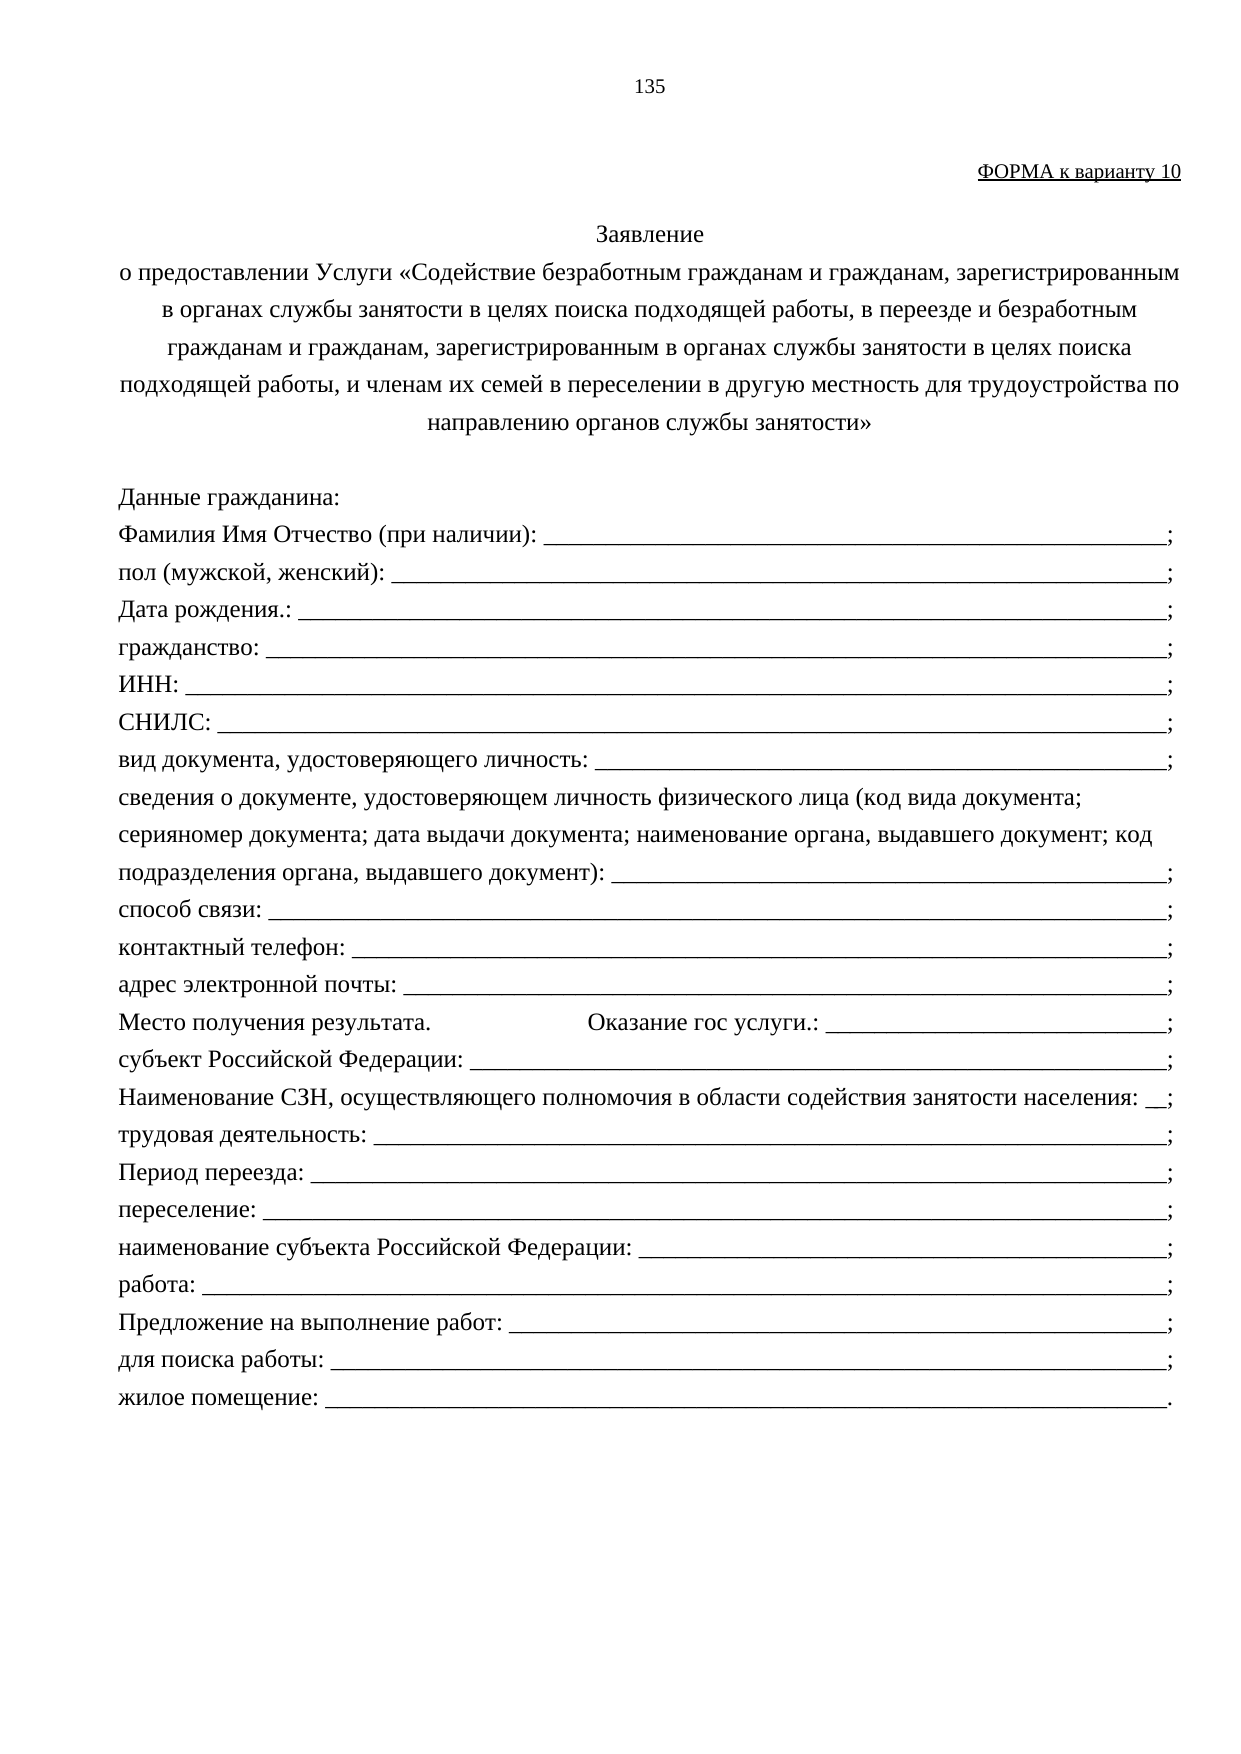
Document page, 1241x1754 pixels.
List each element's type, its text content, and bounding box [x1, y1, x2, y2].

text СНИЛС: ; [118, 700, 1181, 738]
text ФОРМА к варианту 10 [193, 158, 1181, 183]
text Место получения результата. Оказание гос услуги.: ; [118, 1000, 1181, 1038]
text пол (мужской, женский): ; [118, 550, 1181, 588]
text Фамилия Имя Отчество (при наличии): ; [118, 513, 1181, 550]
text вид документа, удостоверяющего личность: ; [118, 738, 1181, 775]
text Предложение на выполнение работ: ; [118, 1300, 1181, 1338]
text сведения о документе, удостоверяющем личность физического лица (код вида документа; серияномер документа; дата выдачи документа; наименование органа, выдавшего документ; код подразделения органа, выдавшего документ): ; [118, 775, 1181, 888]
text для поиска работы: ; [118, 1338, 1181, 1375]
text контактный телефон: ; [118, 925, 1181, 963]
text трудовая деятельность: ; [118, 1113, 1181, 1150]
text адрес электронной почты: ; [118, 963, 1181, 1000]
text субъект Российской Федерации: ; [118, 1038, 1181, 1075]
text о предоставлении Услуги «Содействие безработным гражданам и гражданам, зарегистрированным в органах службы занятости в целях поиска подходящей работы, в переезде и безработным гражданам и гражданам, зарегистрированным в органах службы занятости в целях поиска подходящей работы, и членам их семей в переселении в другую местность для трудоустройства по направлению органов службы занятости» [118, 250, 1181, 438]
text Данные гражданина: [118, 475, 1181, 513]
text наименование субъекта Российской Федерации: ; [118, 1225, 1181, 1263]
text Дата рождения.: ; [118, 588, 1181, 625]
text жилое помещение: . [118, 1375, 1181, 1413]
text способ связи: ; [118, 888, 1181, 925]
text ИНН: ; [118, 663, 1181, 700]
text работа: ; [118, 1263, 1181, 1300]
text переселение: ; [118, 1188, 1181, 1225]
text гражданство: ; [118, 625, 1181, 663]
text Заявление [118, 213, 1181, 250]
text Наименование СЗН, осуществляющего полномочия в области содействия занятости населения: ; [118, 1075, 1181, 1113]
text Период переезда: ; [118, 1150, 1181, 1188]
